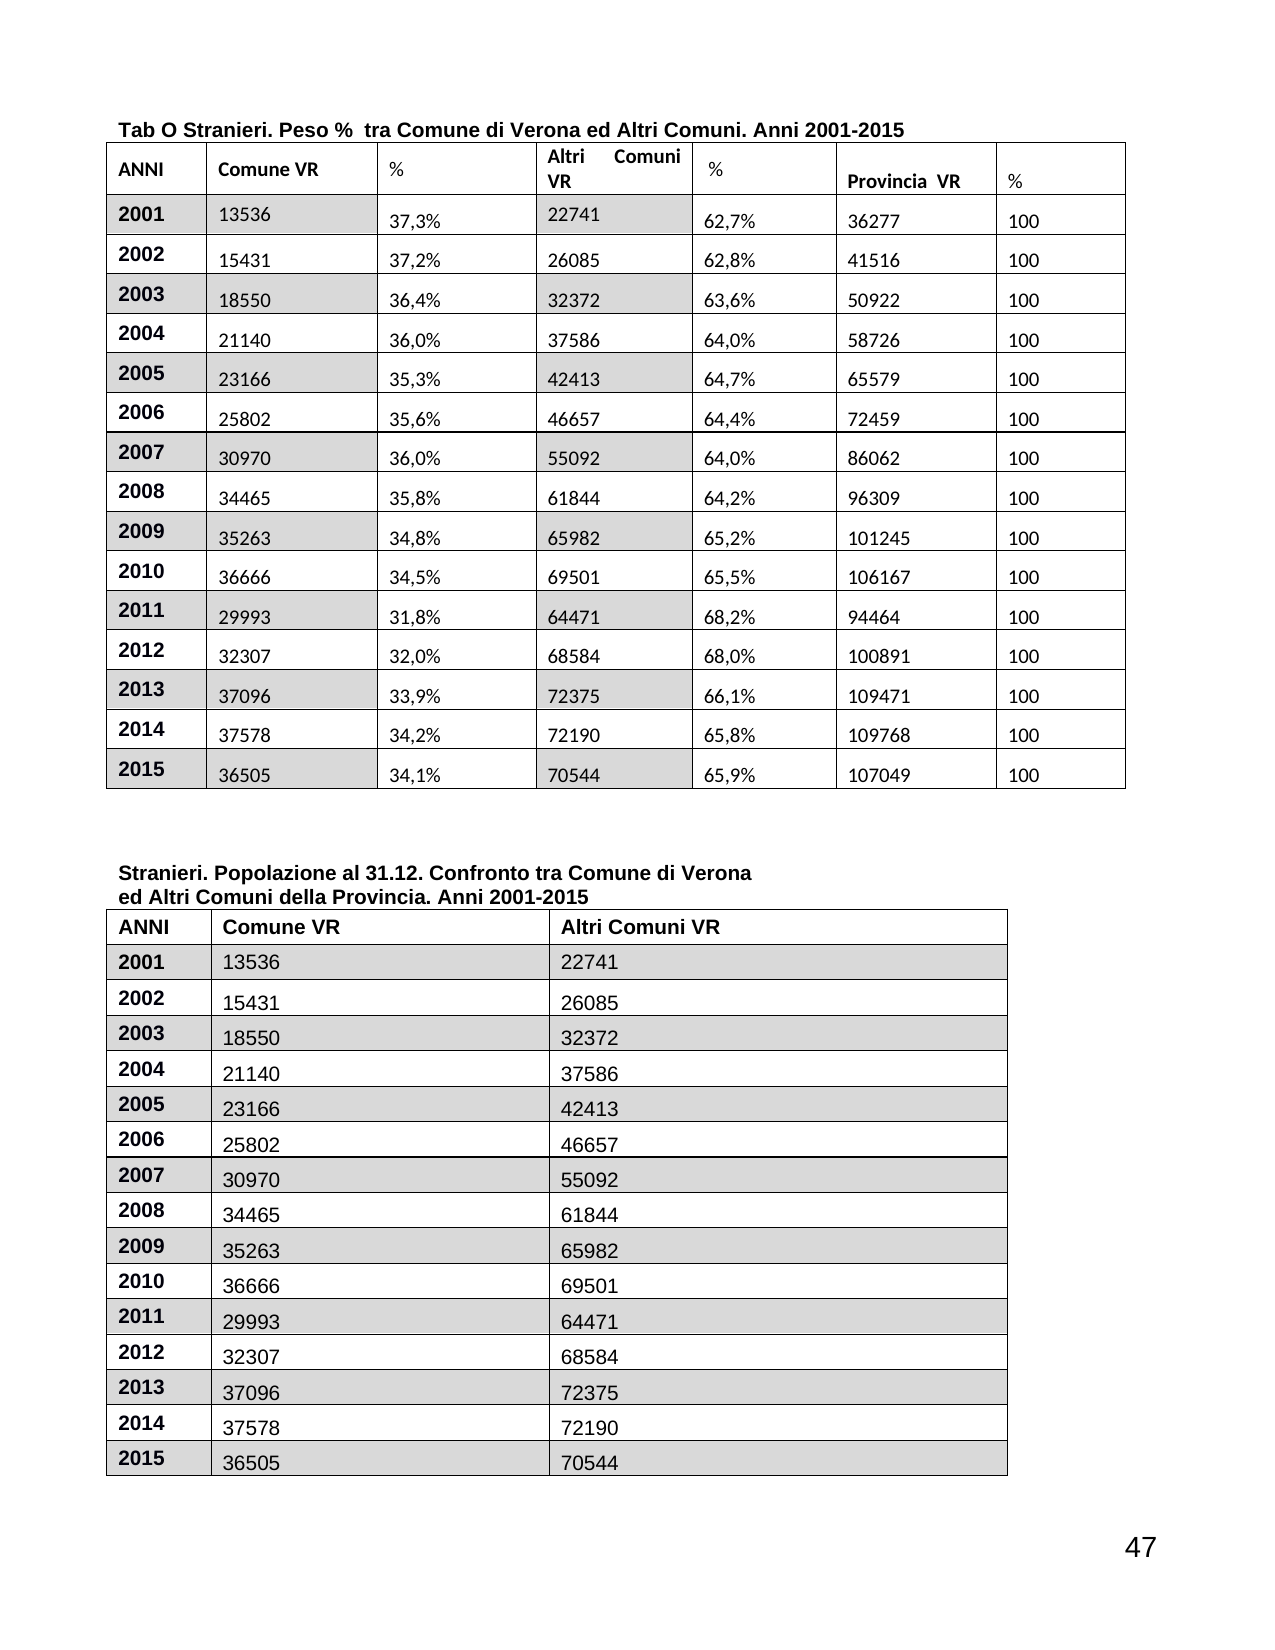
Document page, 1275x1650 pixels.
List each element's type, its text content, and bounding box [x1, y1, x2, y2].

table_cell 100 [997, 314, 1125, 352]
table_cell 33,9% [378, 670, 536, 708]
table_cell 100 [997, 551, 1125, 590]
table_cell 58726 [837, 314, 996, 352]
table_cell 2004 [107, 314, 206, 352]
table_cell 55092 [537, 433, 692, 471]
table_header Comune VR [212, 910, 549, 944]
table_cell 36277 [837, 195, 996, 233]
table_cell 64,2% [693, 472, 836, 511]
table_cell 86062 [837, 433, 996, 471]
table_cell 26085 [550, 980, 1007, 1015]
table_header % [997, 143, 1125, 194]
table_header Altri Comuni VR [550, 910, 1007, 944]
table_cell 100 [997, 710, 1125, 748]
table_cell 65,5% [693, 551, 836, 590]
table_cell 106167 [837, 551, 996, 590]
table_cell 22741 [537, 195, 692, 233]
table_cell 64,4% [693, 393, 836, 431]
table_cell 2003 [107, 1016, 211, 1050]
table_cell 100 [997, 512, 1125, 550]
table_cell 2009 [107, 1228, 211, 1263]
table_cell 37,2% [378, 235, 536, 273]
table_cell 26085 [537, 235, 692, 273]
table_cell 15431 [212, 980, 549, 1015]
table_cell 25802 [207, 393, 377, 431]
table_cell 2003 [107, 274, 206, 313]
table_header % [378, 143, 536, 194]
table_cell 100 [997, 274, 1125, 313]
table_cell 65579 [837, 353, 996, 392]
table_cell 46657 [537, 393, 692, 431]
table_header ANNI [107, 910, 211, 944]
table_cell 65982 [537, 512, 692, 550]
table_cell 65,8% [693, 710, 836, 748]
table_cell 36666 [212, 1264, 549, 1298]
table_cell 13536 [212, 945, 549, 979]
table_cell 37578 [212, 1405, 549, 1440]
table_cell 70544 [550, 1441, 1007, 1475]
table_cell 37586 [537, 314, 692, 352]
table_cell 2015 [107, 1441, 211, 1475]
table_cell 42413 [550, 1087, 1007, 1121]
table_cell 69501 [537, 551, 692, 590]
table_cell 2010 [107, 1264, 211, 1298]
table_cell 34,2% [378, 710, 536, 748]
table_cell 100 [997, 195, 1125, 233]
table_cell 2006 [107, 393, 206, 431]
table_cell 2004 [107, 1051, 211, 1086]
table_cell 100 [997, 235, 1125, 273]
table_cell 2009 [107, 512, 206, 550]
table_cell 21140 [212, 1051, 549, 1086]
table_header Comune VR [207, 143, 377, 194]
table_cell 61844 [550, 1193, 1007, 1227]
table_cell 42413 [537, 353, 692, 392]
table_header % [693, 143, 836, 194]
table_cell 31,8% [378, 591, 536, 629]
table_header Provincia VR [837, 143, 996, 194]
table_cell 25802 [212, 1122, 549, 1156]
table_cell 50922 [837, 274, 996, 313]
table_cell 2005 [107, 1087, 211, 1121]
table_cell 55092 [550, 1158, 1007, 1192]
table_cell 32307 [212, 1335, 549, 1369]
table_cell 69501 [550, 1264, 1007, 1298]
table_cell 107049 [837, 749, 996, 788]
table_cell 2014 [107, 710, 206, 748]
table_cell 36,4% [378, 274, 536, 313]
table_cell 32372 [537, 274, 692, 313]
text ed Altri Comuni della Provincia. Anni 2001-2015 [118, 884, 1157, 908]
table_cell 68,2% [693, 591, 836, 629]
table_cell 68,0% [693, 630, 836, 669]
table_cell 32307 [207, 630, 377, 669]
table_cell 35,8% [378, 472, 536, 511]
table_cell 13536 [207, 195, 377, 233]
table_cell 30970 [207, 433, 377, 471]
table_cell 64,0% [693, 433, 836, 471]
table_cell 29993 [212, 1299, 549, 1333]
table_cell 23166 [212, 1087, 549, 1121]
table_cell 94464 [837, 591, 996, 629]
table_cell 64471 [537, 591, 692, 629]
table_cell 32372 [550, 1016, 1007, 1050]
table_cell 34,1% [378, 749, 536, 788]
table_cell 65982 [550, 1228, 1007, 1263]
table_cell 2012 [107, 630, 206, 669]
table_cell 30970 [212, 1158, 549, 1192]
table_cell 2014 [107, 1405, 211, 1440]
table_cell 64,7% [693, 353, 836, 392]
table_cell 100 [997, 670, 1125, 708]
table_cell 100 [997, 591, 1125, 629]
table_cell 2011 [107, 1299, 211, 1333]
table_cell 109471 [837, 670, 996, 708]
table_cell 100 [997, 749, 1125, 788]
table_cell 37,3% [378, 195, 536, 233]
table_cell 64471 [550, 1299, 1007, 1333]
table_cell 34465 [207, 472, 377, 511]
table_cell 68584 [537, 630, 692, 669]
table_cell 109768 [837, 710, 996, 748]
table_cell 2013 [107, 1370, 211, 1404]
table_cell 2012 [107, 1335, 211, 1369]
table_cell 2001 [107, 195, 206, 233]
table_cell 36,0% [378, 314, 536, 352]
table_cell 23166 [207, 353, 377, 392]
table_cell 2008 [107, 472, 206, 511]
table_cell 2008 [107, 1193, 211, 1227]
table_cell 34465 [212, 1193, 549, 1227]
table_cell 62,7% [693, 195, 836, 233]
table_cell 72190 [537, 710, 692, 748]
table_cell 2007 [107, 433, 206, 471]
table_cell 65,9% [693, 749, 836, 788]
table_cell 100 [997, 472, 1125, 511]
text Tab O Stranieri. Peso % tra Comune di Verona ed Altri Comuni. Anni 2001-2015 [118, 118, 1157, 142]
table_cell 34,5% [378, 551, 536, 590]
table_cell 21140 [207, 314, 377, 352]
table_cell 2005 [107, 353, 206, 392]
table_cell 32,0% [378, 630, 536, 669]
table_cell 36505 [207, 749, 377, 788]
table_cell 100 [997, 393, 1125, 431]
table_cell 100 [997, 630, 1125, 669]
table_cell 62,8% [693, 235, 836, 273]
table_cell 46657 [550, 1122, 1007, 1156]
table_cell 2002 [107, 235, 206, 273]
table_cell 61844 [537, 472, 692, 511]
table_cell 2011 [107, 591, 206, 629]
table_cell 2015 [107, 749, 206, 788]
table_cell 34,8% [378, 512, 536, 550]
table_cell 2006 [107, 1122, 211, 1156]
table_cell 72375 [550, 1370, 1007, 1404]
table_cell 35263 [212, 1228, 549, 1263]
table_cell 72190 [550, 1405, 1007, 1440]
table_cell 37096 [207, 670, 377, 708]
table_cell 29993 [207, 591, 377, 629]
table_cell 36,0% [378, 433, 536, 471]
table_cell 36666 [207, 551, 377, 590]
table_cell 101245 [837, 512, 996, 550]
table_cell 100891 [837, 630, 996, 669]
table_cell 18550 [212, 1016, 549, 1050]
table_cell 63,6% [693, 274, 836, 313]
table_cell 72459 [837, 393, 996, 431]
table_cell 22741 [550, 945, 1007, 979]
table_cell 2013 [107, 670, 206, 708]
table_cell 68584 [550, 1335, 1007, 1369]
table_header ANNI [107, 143, 206, 194]
table_header Altri Comuni VR [537, 143, 692, 194]
text Stranieri. Popolazione al 31.12. Confronto tra Comune di Verona [118, 861, 1157, 884]
table_cell 2007 [107, 1158, 211, 1192]
table_cell 64,0% [693, 314, 836, 352]
table_cell 37096 [212, 1370, 549, 1404]
table_cell 37586 [550, 1051, 1007, 1086]
table_cell 66,1% [693, 670, 836, 708]
table_cell 72375 [537, 670, 692, 708]
table_cell 65,2% [693, 512, 836, 550]
table_cell 35,3% [378, 353, 536, 392]
table_cell 70544 [537, 749, 692, 788]
table_cell 36505 [212, 1441, 549, 1475]
table_cell 37578 [207, 710, 377, 748]
table_cell 35,6% [378, 393, 536, 431]
table_cell 15431 [207, 235, 377, 273]
table_cell 35263 [207, 512, 377, 550]
table_cell 100 [997, 353, 1125, 392]
table_cell 2002 [107, 980, 211, 1015]
table_cell 41516 [837, 235, 996, 273]
table_cell 2010 [107, 551, 206, 590]
table_cell 96309 [837, 472, 996, 511]
table_cell 18550 [207, 274, 377, 313]
table_cell 100 [997, 433, 1125, 471]
table_cell 2001 [107, 945, 211, 979]
